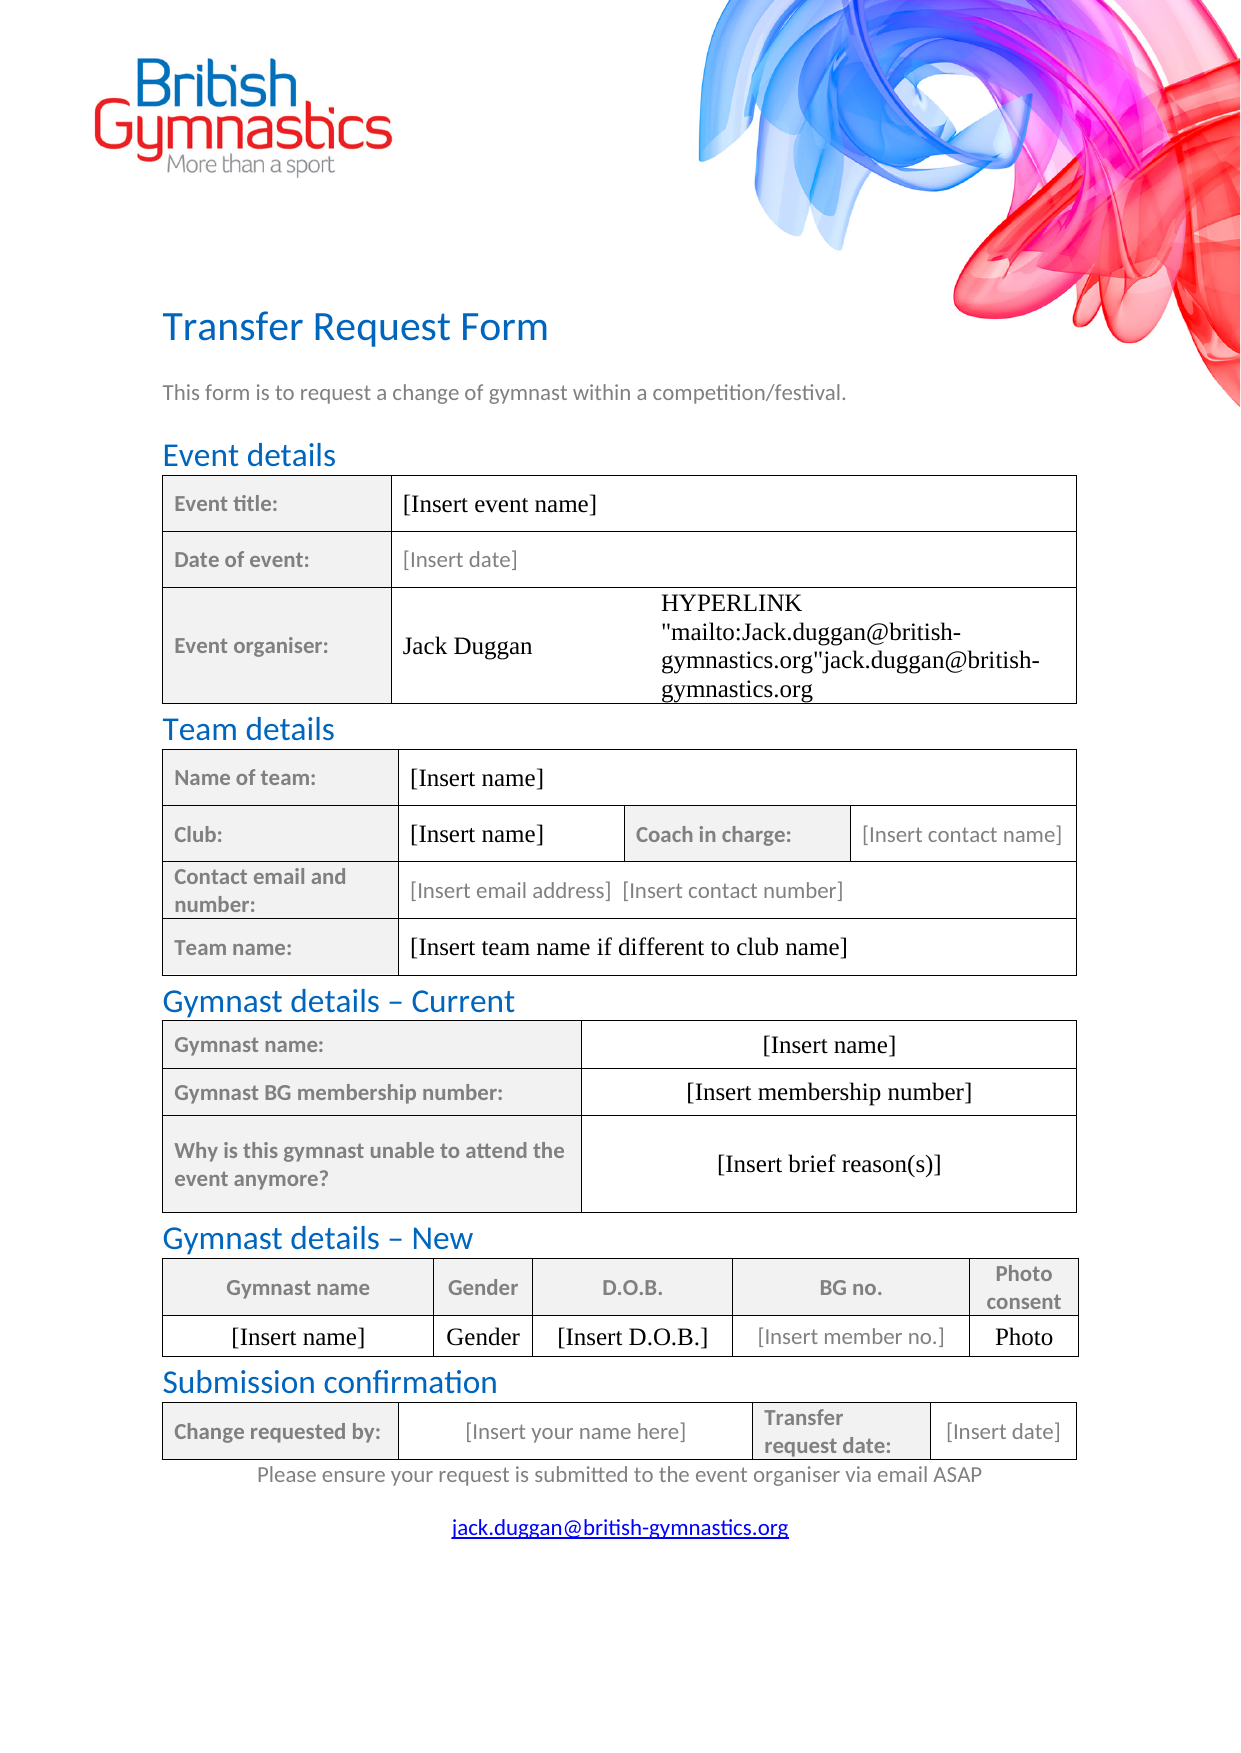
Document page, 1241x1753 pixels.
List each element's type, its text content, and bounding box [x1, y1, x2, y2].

table_cell [399, 806, 624, 861]
subtitle Gymnast details – Current [162, 980, 1078, 1020]
table_cell [650, 588, 1076, 703]
table_cell Why is this gymnast unable to attend the event anymore? [163, 1116, 581, 1212]
picture [1, 0, 1241, 416]
table_cell [851, 806, 1076, 861]
table_cell [582, 1116, 1076, 1212]
table_cell [582, 1069, 1076, 1115]
table_header Gymnast name [163, 1259, 433, 1315]
table_cell Contact email and number: [163, 862, 398, 918]
table_header Change requested by: [163, 1403, 398, 1459]
subtitle Submission confirmation [162, 1361, 1078, 1402]
table_cell [434, 1316, 532, 1356]
subtitle Event details [162, 434, 1078, 475]
table_header Photo consent [970, 1259, 1078, 1315]
table_header [931, 1403, 1076, 1459]
text This form is to request a change of gymnast within a competition/festival. [162, 378, 1078, 406]
table_cell [970, 1316, 1078, 1356]
subtitle Team details [162, 708, 1078, 749]
table_cell Event organiser: [163, 588, 391, 703]
table_header D.O.B. [533, 1259, 732, 1315]
table_header Transfer request date: [753, 1403, 930, 1459]
table_header Gender [434, 1259, 532, 1315]
table_header Name of team: [163, 750, 398, 805]
table_header BG no. [733, 1259, 969, 1315]
table_cell [392, 588, 649, 703]
table_cell [399, 919, 1076, 974]
table_cell [533, 1316, 732, 1356]
table_cell Club: [163, 806, 398, 861]
table_header Event title: [163, 476, 391, 531]
table_cell [392, 532, 1076, 587]
table_header [392, 476, 1076, 531]
table_header [399, 750, 1076, 805]
table_cell Team name: [163, 919, 398, 974]
table_cell Coach in charge: [625, 806, 850, 861]
table_cell [733, 1316, 969, 1356]
table_header [582, 1021, 1076, 1068]
table_header [399, 1403, 752, 1459]
text Please ensure your request is submitted to the event organiser via email ASAP [162, 1460, 1078, 1488]
subtitle Gymnast details – New [162, 1217, 1078, 1258]
subtitle Transfer Request Form [162, 299, 1078, 350]
table_cell Gymnast BG membership number: [163, 1069, 581, 1115]
table_cell [163, 1316, 433, 1356]
table_header Gymnast name: [163, 1021, 581, 1068]
table_cell Date of event: [163, 532, 391, 587]
table_cell [399, 862, 1076, 918]
